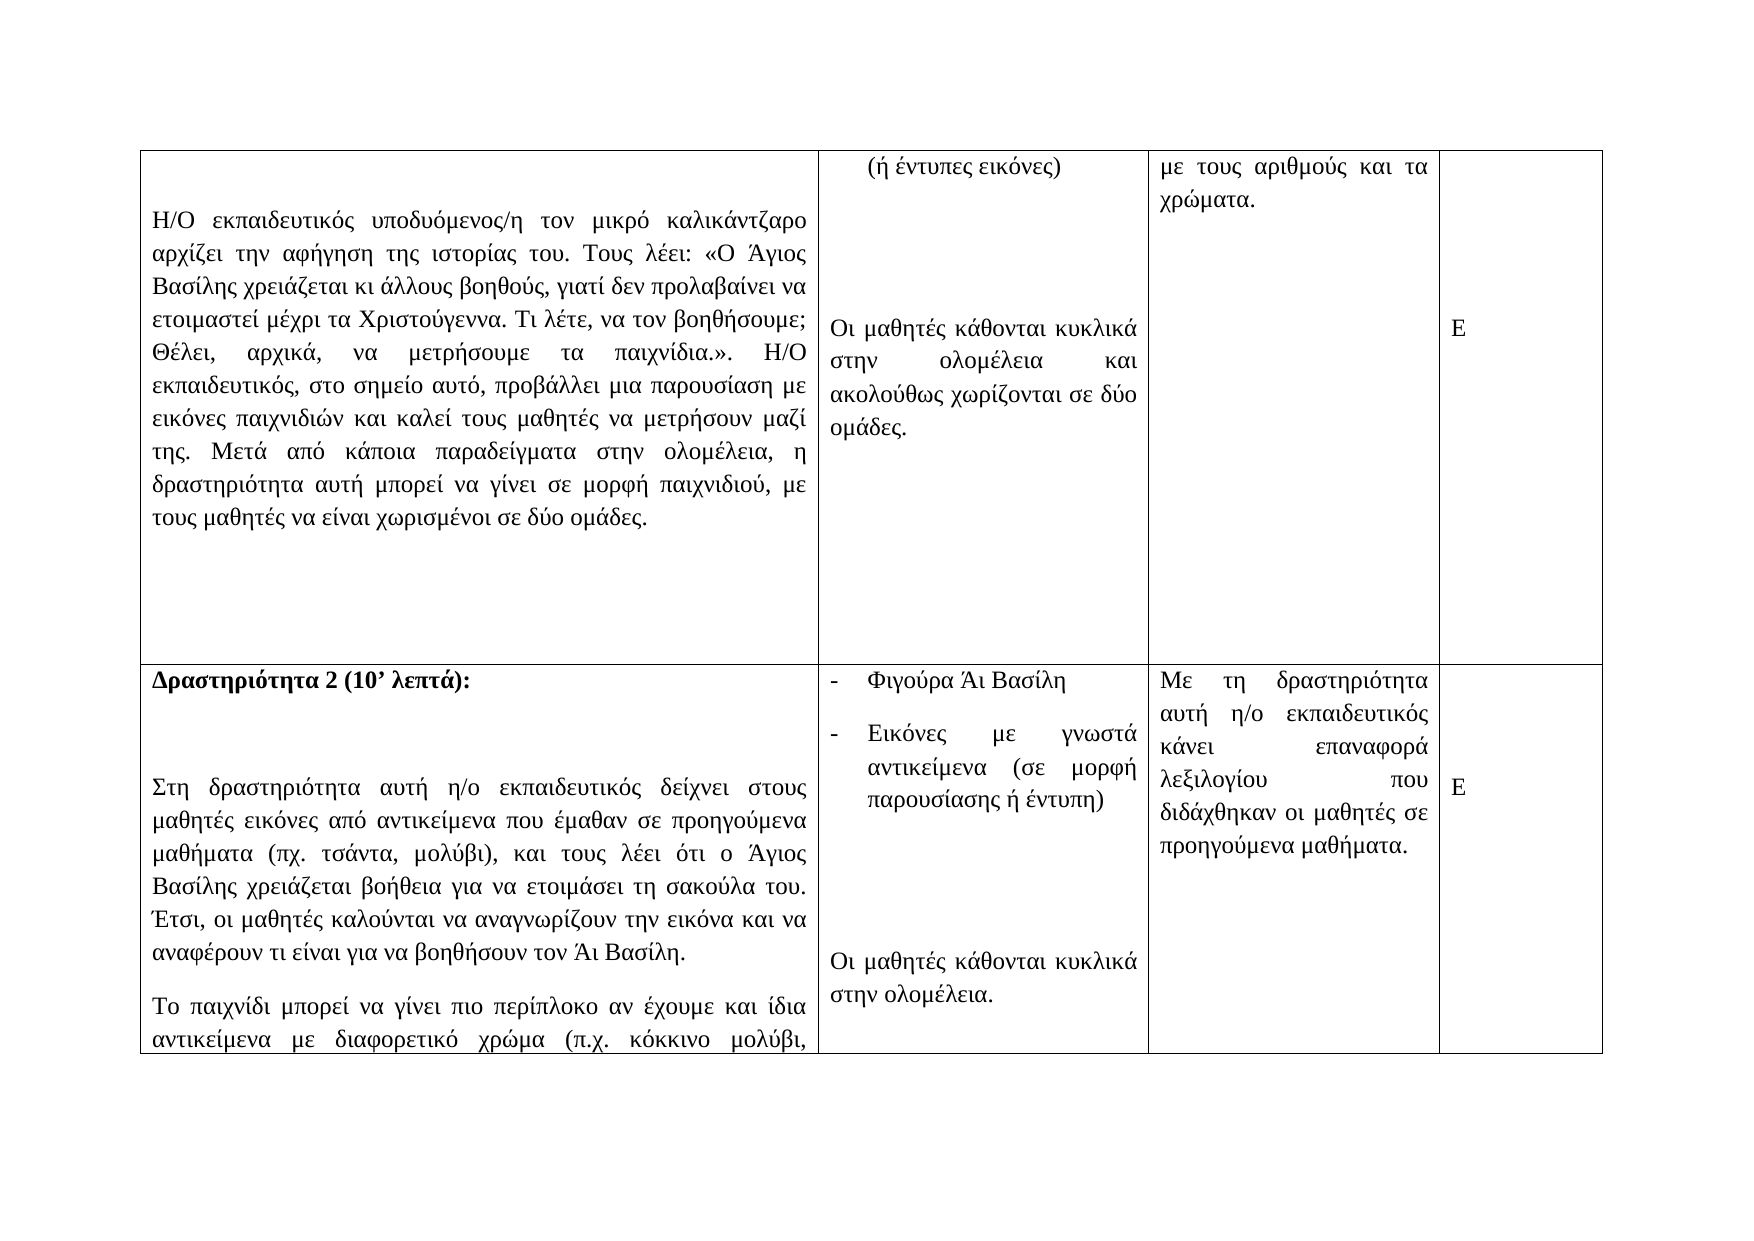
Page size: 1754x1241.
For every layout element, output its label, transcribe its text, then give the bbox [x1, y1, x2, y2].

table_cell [819, 665, 1148, 1053]
table_cell Ε [1440, 665, 1602, 1053]
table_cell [1149, 665, 1439, 1053]
table_cell Ε [1440, 151, 1602, 664]
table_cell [1149, 151, 1439, 664]
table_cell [141, 151, 818, 664]
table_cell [141, 665, 818, 1053]
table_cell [819, 151, 1148, 664]
